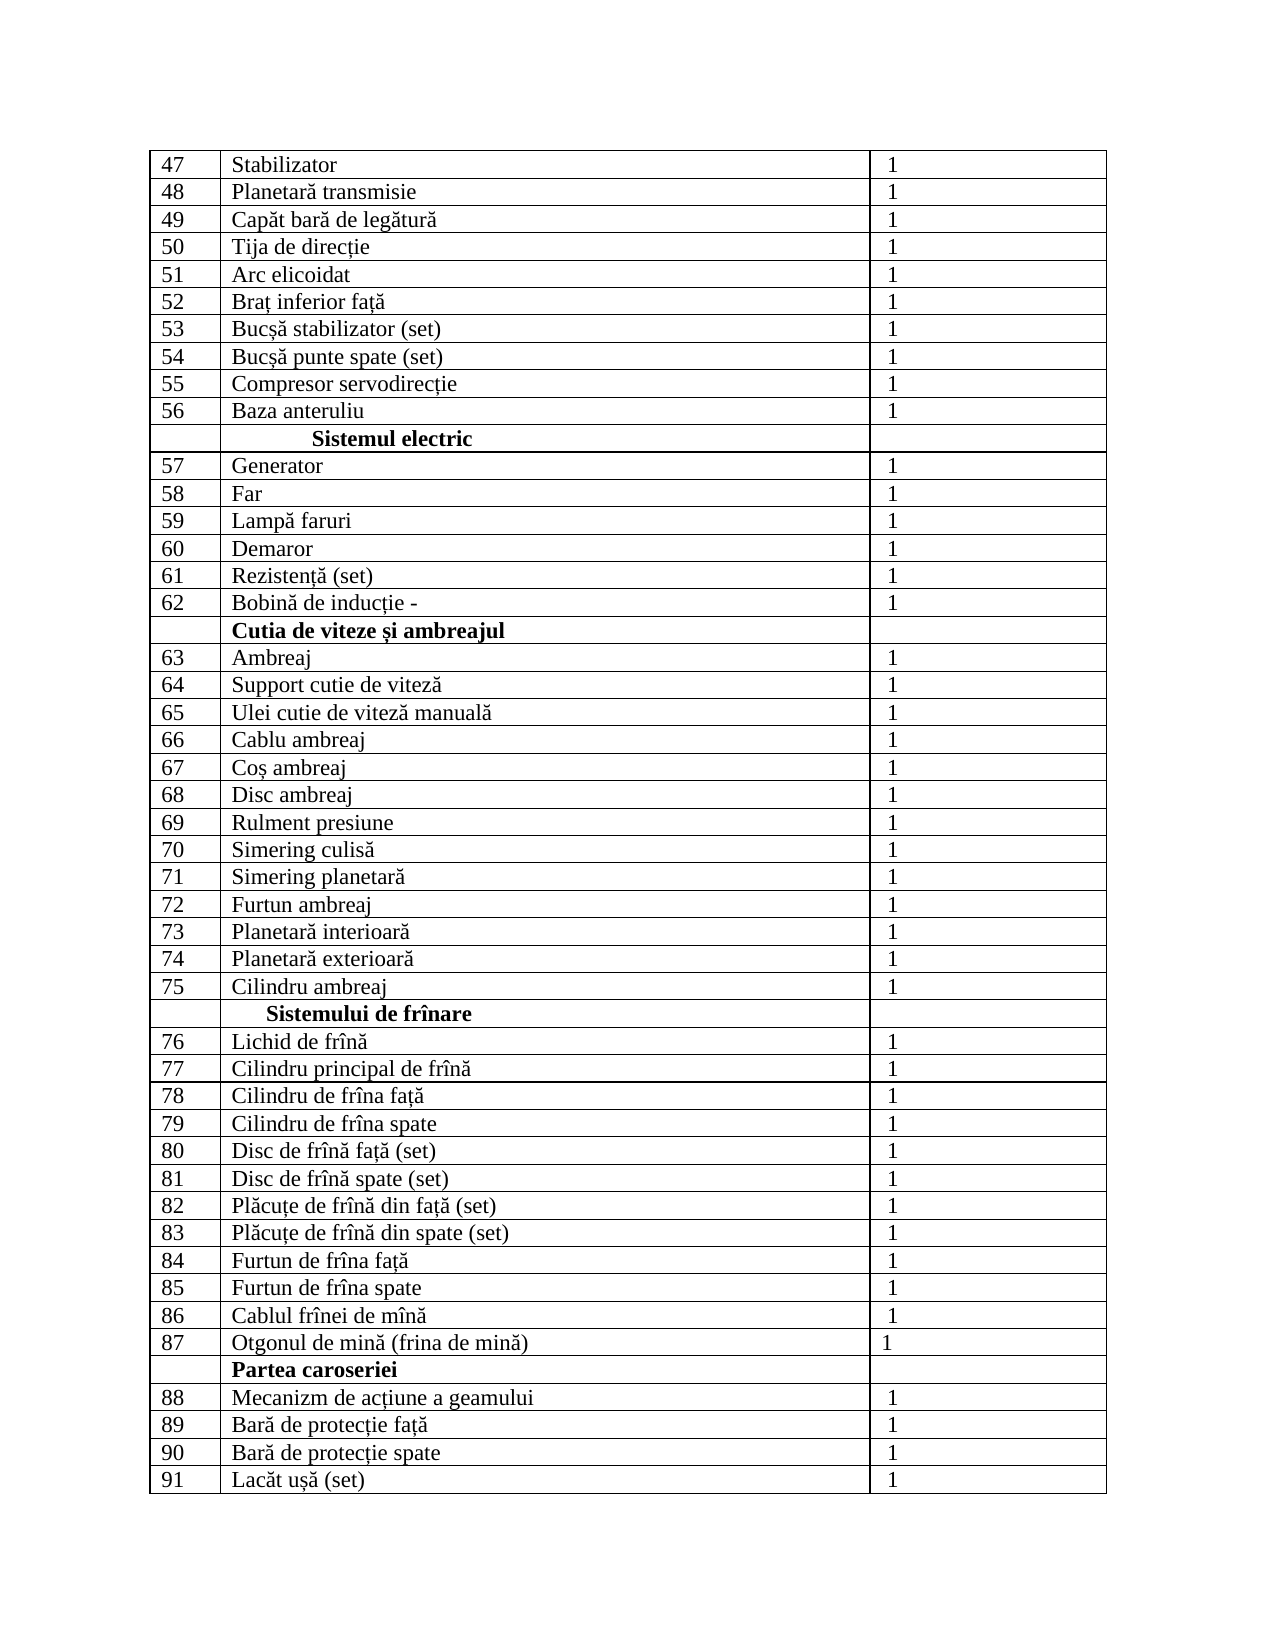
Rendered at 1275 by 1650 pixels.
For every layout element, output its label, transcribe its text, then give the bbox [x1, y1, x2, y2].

table_cell 71 [151, 863, 220, 890]
table_cell 1 [871, 644, 1106, 671]
table_cell 1 [871, 288, 1106, 314]
table_cell Cablul frînei de mînă [221, 1302, 869, 1328]
table_cell 1 [871, 480, 1106, 506]
table_cell 81 [151, 1165, 220, 1191]
table_cell 1 [871, 891, 1106, 917]
table_cell 1 [871, 836, 1106, 862]
table_cell 1 [871, 946, 1106, 972]
table_cell [871, 617, 1106, 643]
table_cell Lacăt ușă (set) [221, 1466, 869, 1492]
table_cell 1 [871, 863, 1106, 890]
table_cell Braț inferior față [221, 288, 869, 314]
table_cell Sistemului de frînare [221, 1000, 869, 1027]
table_cell 1 [871, 973, 1106, 999]
table_cell 1 [871, 918, 1106, 944]
table_cell 58 [151, 480, 220, 506]
table_cell Tija de direcție [221, 233, 869, 259]
table_cell 1 [871, 1192, 1106, 1218]
table_cell 89 [151, 1411, 220, 1438]
table_cell Stabilizator [221, 151, 869, 177]
table_cell Ambreaj [221, 644, 869, 671]
table_cell 1 [871, 1274, 1106, 1301]
table_cell Cablu ambreaj [221, 726, 869, 753]
table_cell 1 [871, 453, 1106, 479]
table_cell 1 [871, 261, 1106, 287]
table_cell Cilindru ambreaj [221, 973, 869, 999]
table_cell 1 [871, 726, 1106, 753]
table_cell 56 [151, 398, 220, 424]
table_cell 63 [151, 644, 220, 671]
table_cell [151, 1000, 220, 1027]
table_cell Disc de frînă spate (set) [221, 1165, 869, 1191]
table_cell 84 [151, 1247, 220, 1273]
table_cell Planetară interioară [221, 918, 869, 944]
table_cell 1 [871, 206, 1106, 232]
table_cell 1 [871, 1384, 1106, 1410]
table_cell Capăt bară de legătură [221, 206, 869, 232]
table_cell 1 [871, 562, 1106, 588]
table_cell 1 [871, 370, 1106, 397]
table_cell 69 [151, 809, 220, 835]
table_cell 54 [151, 343, 220, 369]
table_cell Arc elicoidat [221, 261, 869, 287]
table_cell 78 [151, 1083, 220, 1109]
table_cell 1 [871, 1083, 1106, 1109]
table_cell Plăcuțe de frînă din spate (set) [221, 1220, 869, 1246]
table_cell 1 [871, 343, 1106, 369]
table_cell Simering planetară [221, 863, 869, 890]
table_cell [151, 1356, 220, 1383]
table_cell Support cutie de viteză [221, 672, 869, 698]
table_cell 79 [151, 1110, 220, 1136]
table_cell 75 [151, 973, 220, 999]
table_cell Rulment presiune [221, 809, 869, 835]
table_cell Otgonul de mină (frina de mină) [221, 1329, 869, 1355]
table_cell [151, 617, 220, 643]
table_cell Lampă faruri [221, 507, 869, 533]
table_cell 80 [151, 1137, 220, 1164]
table_cell Bară de protecție spate [221, 1439, 869, 1465]
table_cell Baza anteruliu [221, 398, 869, 424]
table_cell 50 [151, 233, 220, 259]
table_cell Sistemul electric [221, 425, 869, 451]
table_cell 1 [871, 809, 1106, 835]
table_cell 1 [871, 507, 1106, 533]
table_cell 88 [151, 1384, 220, 1410]
table_cell 1 [871, 1247, 1106, 1273]
table_cell Far [221, 480, 869, 506]
table_cell 1 [871, 398, 1106, 424]
table_cell 1 [871, 179, 1106, 205]
table_cell Disc de frînă față (set) [221, 1137, 869, 1164]
table_cell 48 [151, 179, 220, 205]
table_cell 1 [871, 1411, 1106, 1438]
table_cell 60 [151, 535, 220, 561]
table_cell Cutia de viteze și ambreajul [221, 617, 869, 643]
table_cell 91 [151, 1466, 220, 1492]
table_cell 57 [151, 453, 220, 479]
table_cell 1 [871, 1329, 1106, 1355]
table_cell Lichid de frînă [221, 1028, 869, 1054]
table_cell 90 [151, 1439, 220, 1465]
table_cell Demaror [221, 535, 869, 561]
table_cell 1 [871, 1165, 1106, 1191]
table_cell Disc ambreaj [221, 781, 869, 807]
table_cell 1 [871, 1302, 1106, 1328]
table_cell Compresor servodirecție [221, 370, 869, 397]
table_cell Mecanizm de acțiune a geamului [221, 1384, 869, 1410]
table_cell 52 [151, 288, 220, 314]
table_cell 85 [151, 1274, 220, 1301]
table_cell Furtun de frîna spate [221, 1274, 869, 1301]
table_cell Furtun ambreaj [221, 891, 869, 917]
table_cell Planetară transmisie [221, 179, 869, 205]
table_cell [151, 425, 220, 451]
table_cell 77 [151, 1055, 220, 1081]
table_cell Generator [221, 453, 869, 479]
table_cell Cilindru principal de frînă [221, 1055, 869, 1081]
table_cell Plăcuțe de frînă din față (set) [221, 1192, 869, 1218]
table_cell 51 [151, 261, 220, 287]
table_cell 1 [871, 233, 1106, 259]
table_cell 72 [151, 891, 220, 917]
table_cell 73 [151, 918, 220, 944]
table_cell 68 [151, 781, 220, 807]
table_cell 1 [871, 535, 1106, 561]
table_cell Coș ambreaj [221, 754, 869, 780]
table_cell 76 [151, 1028, 220, 1054]
table_cell 53 [151, 315, 220, 342]
table_cell 62 [151, 589, 220, 616]
table_cell 49 [151, 206, 220, 232]
table_cell Ulei cutie de viteză manuală [221, 699, 869, 725]
table_cell 1 [871, 1439, 1106, 1465]
table_cell 1 [871, 1137, 1106, 1164]
table_cell Rezistență (set) [221, 562, 869, 588]
table_cell Furtun de frîna față [221, 1247, 869, 1273]
table_cell 74 [151, 946, 220, 972]
table_cell 47 [151, 151, 220, 177]
table_cell 87 [151, 1329, 220, 1355]
table_cell 1 [871, 781, 1106, 807]
table_cell 1 [871, 1110, 1106, 1136]
table_cell 1 [871, 1028, 1106, 1054]
table_cell 59 [151, 507, 220, 533]
table_cell 55 [151, 370, 220, 397]
table_cell Bucșă punte spate (set) [221, 343, 869, 369]
table_cell 1 [871, 151, 1106, 177]
table_cell 1 [871, 754, 1106, 780]
table_cell [871, 1356, 1106, 1383]
table_cell Bucșă stabilizator (set) [221, 315, 869, 342]
table_cell Cilindru de frîna spate [221, 1110, 869, 1136]
table_cell 1 [871, 1055, 1106, 1081]
table_cell [871, 425, 1106, 451]
table_cell Bară de protecție față [221, 1411, 869, 1438]
table_cell 1 [871, 1466, 1106, 1492]
table_cell 1 [871, 315, 1106, 342]
table_cell Bobină de inducție - [221, 589, 869, 616]
table_cell [871, 1000, 1106, 1027]
table_cell 1 [871, 699, 1106, 725]
table_cell 1 [871, 1220, 1106, 1246]
table_cell 67 [151, 754, 220, 780]
table_cell 1 [871, 589, 1106, 616]
table_cell 66 [151, 726, 220, 753]
table_cell 65 [151, 699, 220, 725]
table_cell 1 [871, 672, 1106, 698]
table_cell 86 [151, 1302, 220, 1328]
table_cell Simering culisă [221, 836, 869, 862]
table_cell 83 [151, 1220, 220, 1246]
table_cell Planetară exterioară [221, 946, 869, 972]
table_cell Cilindru de frîna față [221, 1083, 869, 1109]
table_cell 82 [151, 1192, 220, 1218]
table_cell 64 [151, 672, 220, 698]
table_cell 61 [151, 562, 220, 588]
table_cell Partea caroseriei [221, 1356, 869, 1383]
table_cell 70 [151, 836, 220, 862]
